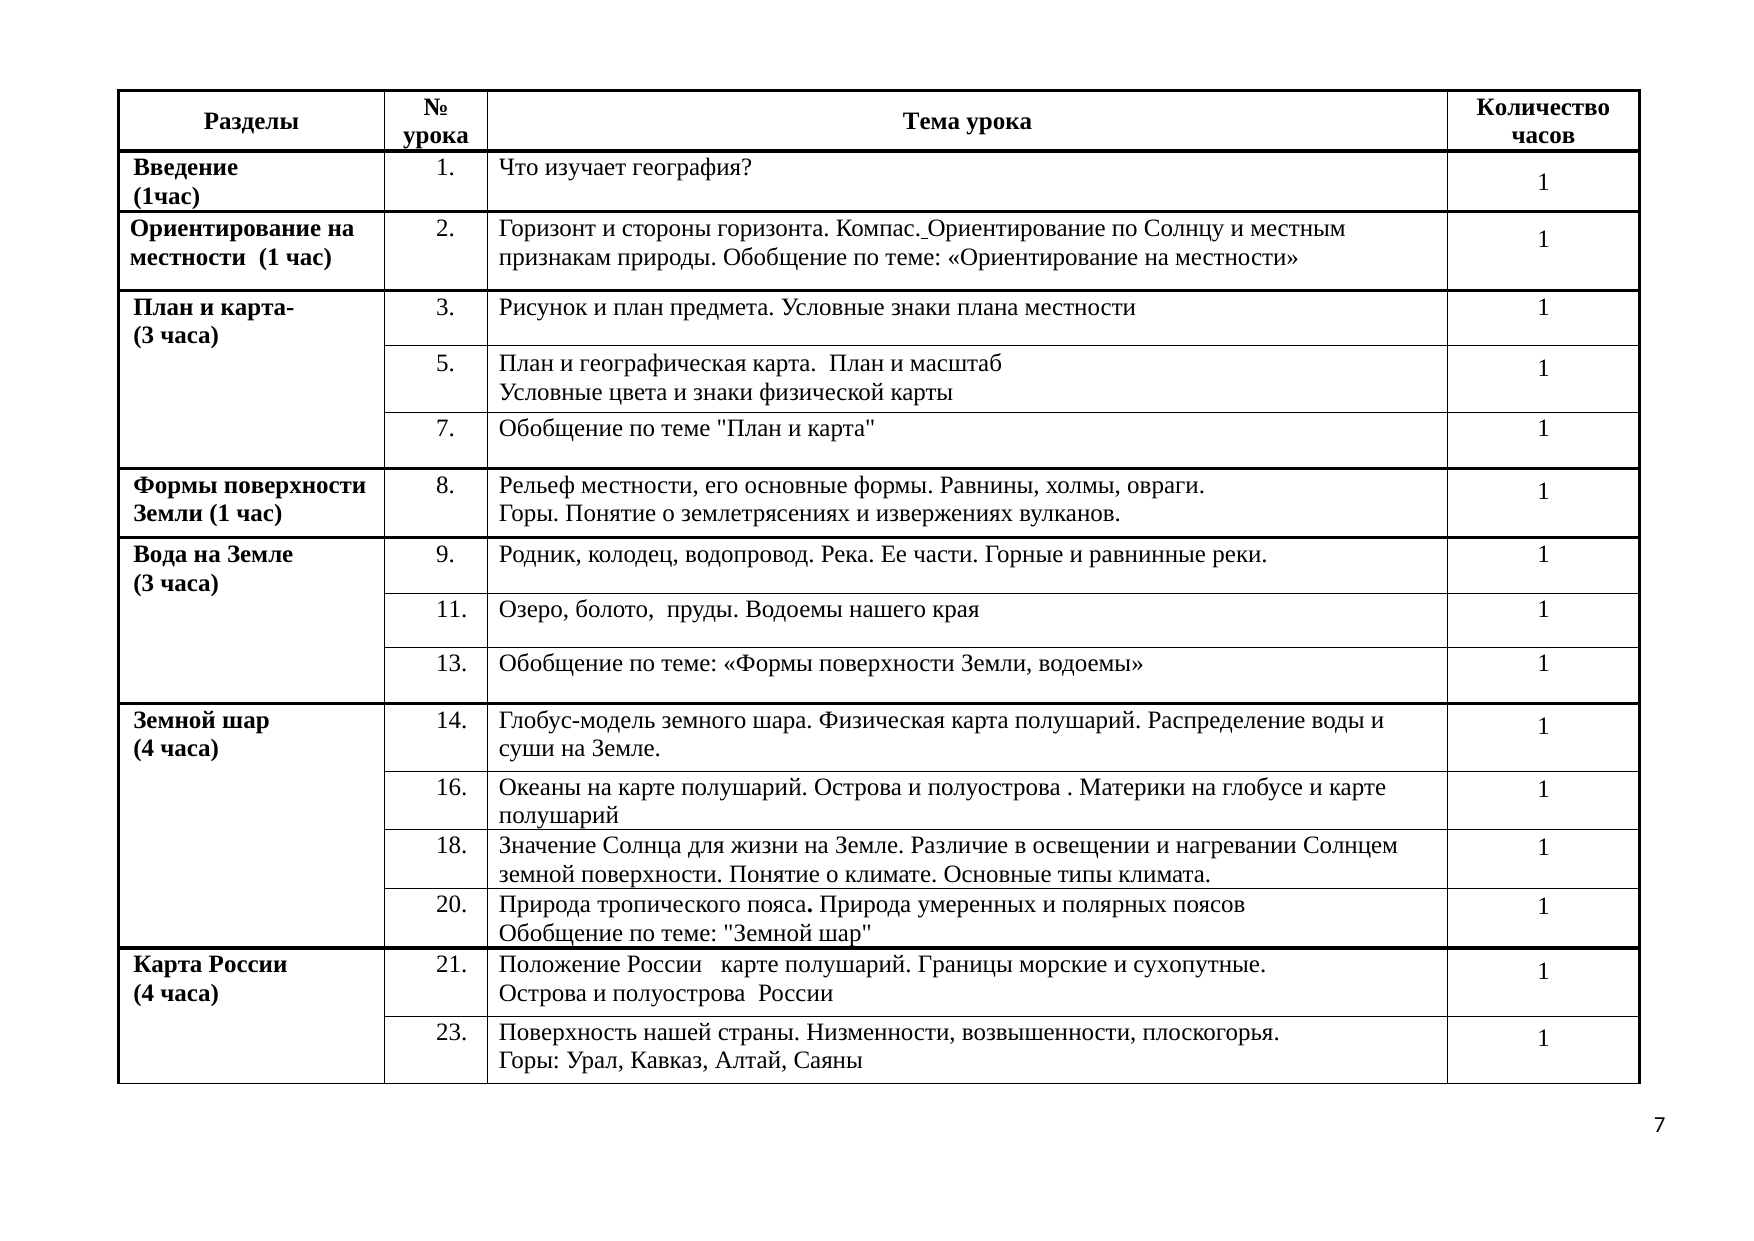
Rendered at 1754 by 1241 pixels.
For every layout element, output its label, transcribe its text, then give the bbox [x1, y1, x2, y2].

table_cell Введение (1час) [120, 153, 384, 210]
table_cell [385, 153, 487, 210]
table_cell 1 [1448, 889, 1638, 946]
table_cell Океаны на карте полушарий. Острова и полуострова . Материки на глобусе и карте полушарий [488, 772, 1447, 829]
table_cell 1 [1448, 594, 1638, 647]
table_cell Глобус-модель земного шара. Физическая карта полушарий. Распределение воды и суши на Земле. [488, 705, 1447, 771]
table_cell 1 [1448, 539, 1638, 593]
table_cell План и карта- (3 часа) [120, 292, 384, 467]
table_cell 1 [1448, 413, 1638, 467]
table_cell [385, 594, 487, 647]
table_cell Обобщение по теме: «Формы поверхности Земли, водоемы» [488, 648, 1447, 702]
table_cell Рисунок и план предмета. Условные знаки плана местности [488, 292, 1447, 345]
table_cell [385, 470, 487, 536]
table_cell Природа тропического пояса. Природа умеренных и полярных поясов Обобщение по теме: "Земной шар" [488, 889, 1447, 946]
table_cell [385, 648, 487, 702]
table_cell [385, 889, 487, 946]
table_cell Обобщение по теме "План и карта" [488, 413, 1447, 467]
table_header Разделы [120, 92, 384, 149]
table_cell [385, 292, 487, 345]
table_cell 1 [1448, 153, 1638, 210]
table_cell [385, 950, 487, 1016]
table_cell Поверхность нашей страны. Низменности, возвышенности, плоскогорья. Горы: Урал, Кавказ, Алтай, Саяны [488, 1017, 1447, 1083]
table_cell 1 [1448, 950, 1638, 1016]
table_cell Формы поверхности Земли (1 час) [120, 470, 384, 536]
table_header Количество часов [1448, 92, 1638, 149]
table_cell Карта России (4 часа) [120, 950, 384, 1083]
table_cell Вода на Земле (3 часа) [120, 539, 384, 702]
table_cell [385, 413, 487, 467]
table_cell Значение Солнца для жизни на Земле. Различие в освещении и нагревании Солнцем земной поверхности. Понятие о климате. Основные типы климата. [488, 830, 1447, 888]
table_cell Положение России карте полушарий. Границы морские и сухопутные. Острова и полуострова России [488, 950, 1447, 1016]
table_cell Горизонт и стороны горизонта. Компас. Ориентирование по Солнцу и местным признакам природы. Обобщение по теме: «Ориентирование на местности» [488, 213, 1447, 288]
table_cell 1 [1448, 346, 1638, 412]
table_cell 1 [1448, 648, 1638, 702]
table_header Тема урока [488, 92, 1447, 149]
table_cell Рельеф местности, его основные формы. Равнины, холмы, овраги. Горы. Понятие о землетрясениях и извержениях вулканов. [488, 470, 1447, 536]
table_cell [385, 830, 487, 888]
table_cell 1 [1448, 1017, 1638, 1083]
table_cell Родник, колодец, водопровод. Река. Ее части. Горные и равнинные реки. [488, 539, 1447, 593]
table_cell 1 [1448, 213, 1638, 288]
table_cell [385, 346, 487, 412]
table_cell План и географическая карта. План и масштаб Условные цвета и знаки физической карты [488, 346, 1447, 412]
table_cell [385, 1017, 487, 1083]
table_cell 1 [1448, 292, 1638, 345]
table_cell 1 [1448, 705, 1638, 771]
table_cell Ориентирование на местности (1 час) [120, 213, 384, 288]
table_cell [385, 539, 487, 593]
table_header № урока [385, 92, 487, 149]
table_cell 1 [1448, 470, 1638, 536]
table_cell [385, 705, 487, 771]
table_cell [385, 772, 487, 829]
table_cell 1 [1448, 830, 1638, 888]
table_cell 1 [1448, 772, 1638, 829]
table_cell Что изучает география? [488, 153, 1447, 210]
table_cell Озеро, болото, пруды. Водоемы нашего края [488, 594, 1447, 647]
table_cell [385, 213, 487, 288]
table_cell Земной шар (4 часа) [120, 705, 384, 946]
